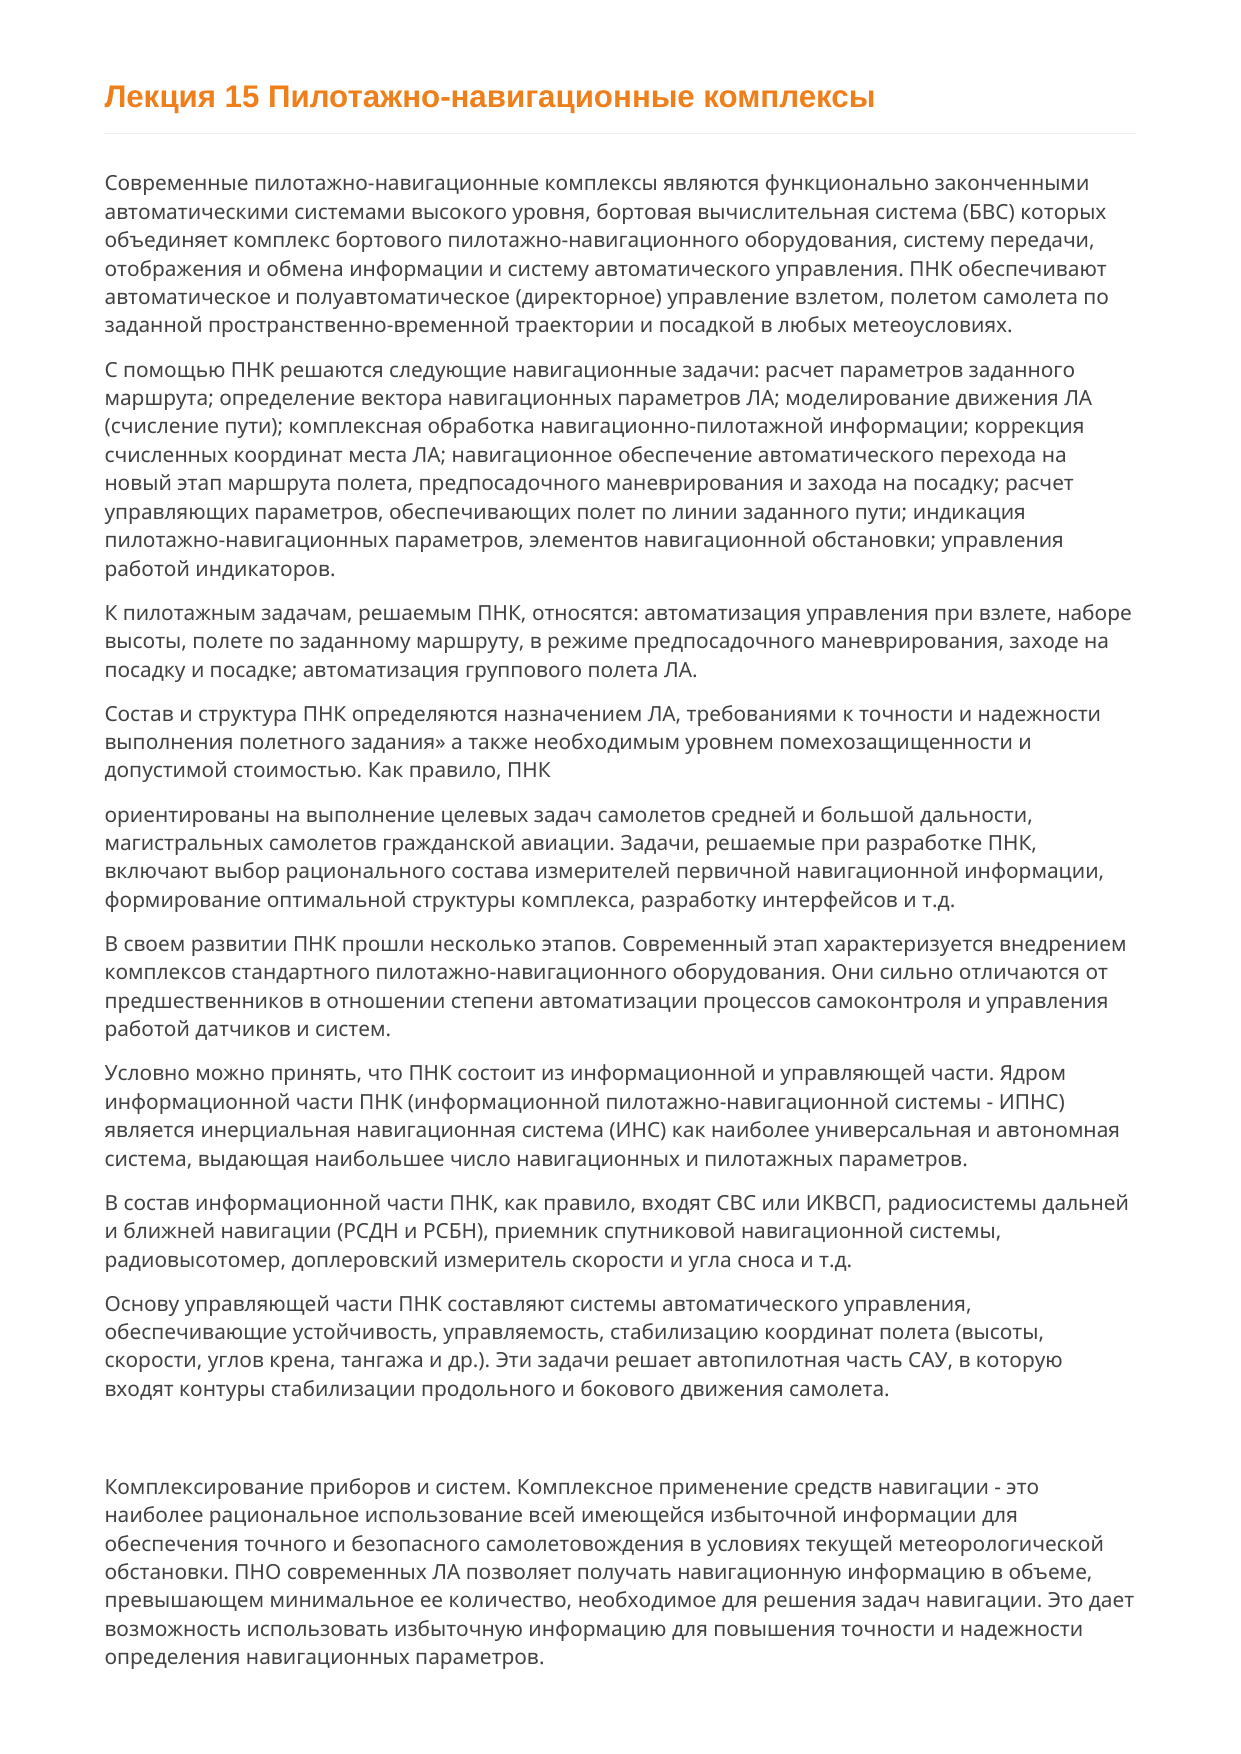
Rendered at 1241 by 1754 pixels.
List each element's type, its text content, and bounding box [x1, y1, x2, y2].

text Лекция 15 Пилотажно-навигационные комплексы [104, 78, 1136, 133]
text С помощью ПНК решаются следующие навигационные задачи: расчет параметров заданного маршрута; определение вектора навигационных параметров ЛА; моделирование движения ЛА (счисление пути); комплексная обработка навигационно-пилотажной информации; коррекция счисленных координат места ЛА; навигационное обеспечение автоматического перехода на новый этап маршрута полета, предпосадочного маневрирования и захода на посадку; расчет управляющих параметров, обеспечивающих полет по линии заданного пути; индикация пилотажно-навигационных параметров, элементов навигационной обстановки; управления работой индикаторов. [104, 355, 1136, 582]
text В состав информационной части ПНК, как правило, входят СВС или ИКВСП, радиосистемы дальней и ближней навигации (РСДН и РСБН), приемник спутниковой навигационной системы, радиовысотомер, доплеровский измеритель скорости и угла сноса и т.д. [104, 1188, 1136, 1273]
text Комплексирование приборов и систем. Комплексное применение средств навигации - это наиболее рациональное использование всей имеющейся избыточной информации для обеспечения точного и безопасного самолетовождения в условиях текущей метеорологической обстановки. ПНО современных ЛА позволяет получать навигационную информацию в объеме, превышающем минимальное ее количество, необходимое для решения задач навигации. Это дает возможность использовать избыточную информацию для повышения точности и надежности определения навигационных параметров. [104, 1472, 1136, 1671]
text Состав и структура ПНК определяются назначением ЛА, требованиями к точности и надежности выполнения полетного задания» а также необходимым уровнем помехозащищенности и допустимой стоимостью. Как правило, ПНК [104, 699, 1136, 784]
text К пилотажным задачам, решаемым ПНК, относятся: автоматизация управления при взлете, наборе высоты, полете по заданному маршруту, в режиме предпосадочного маневрирования, заходе на посадку и посадке; автоматизация группового полета ЛА. [104, 598, 1136, 683]
text ориентированы на выполнение целевых задач самолетов средней и большой дальности, магистральных самолетов гражданской авиации. Задачи, решаемые при разработке ПНК, включают выбор рационального состава измерителей первичной навигационной информации, формирование оптимальной структуры комплекса, разработку интерфейсов и т.д. [104, 800, 1136, 913]
text Условно можно принять, что ПНК состоит из информационной и управляющей части. Ядром информационной части ПНК (информационной пилотажно-навигационной системы - ИПНС) является инерциальная навигационная система (ИНС) как наиболее универсальная и автономная система, выдающая наибольшее число навигационных и пилотажных параметров. [104, 1058, 1136, 1172]
text Современные пилотажно-навигационные комплексы являются функционально законченными автоматическими системами высокого уровня, бортовая вычислительная система (БВС) которых объединяет комплекс бортового пилотажно-навигационного оборудования, систему передачи, отображения и обмена информации и систему автоматического управления. ПНК обеспечивают автоматическое и полуавтоматическое (директорное) управление взлетом, полетом самолета по заданной пространственно-временной траектории и посадкой в любых метеоусловиях. [104, 168, 1136, 339]
text Основу управляющей части ПНК составляют системы автоматического управления, обеспечивающие устойчивость, управляемость, стабилизацию координат полета (высоты, скорости, углов крена, тангажа и др.). Эти задачи решает автопилотная часть САУ, в которую входят контуры стабилизации продольного и бокового движения самолета. [104, 1289, 1136, 1402]
text В своем развитии ПНК прошли несколько этапов. Современный этап характеризуется внедрением комплексов стандартного пилотажно-навигационного оборудования. Они сильно отличаются от предшественников в отношении степени автоматизации процессов самоконтроля и управления работой датчиков и систем. [104, 929, 1136, 1043]
